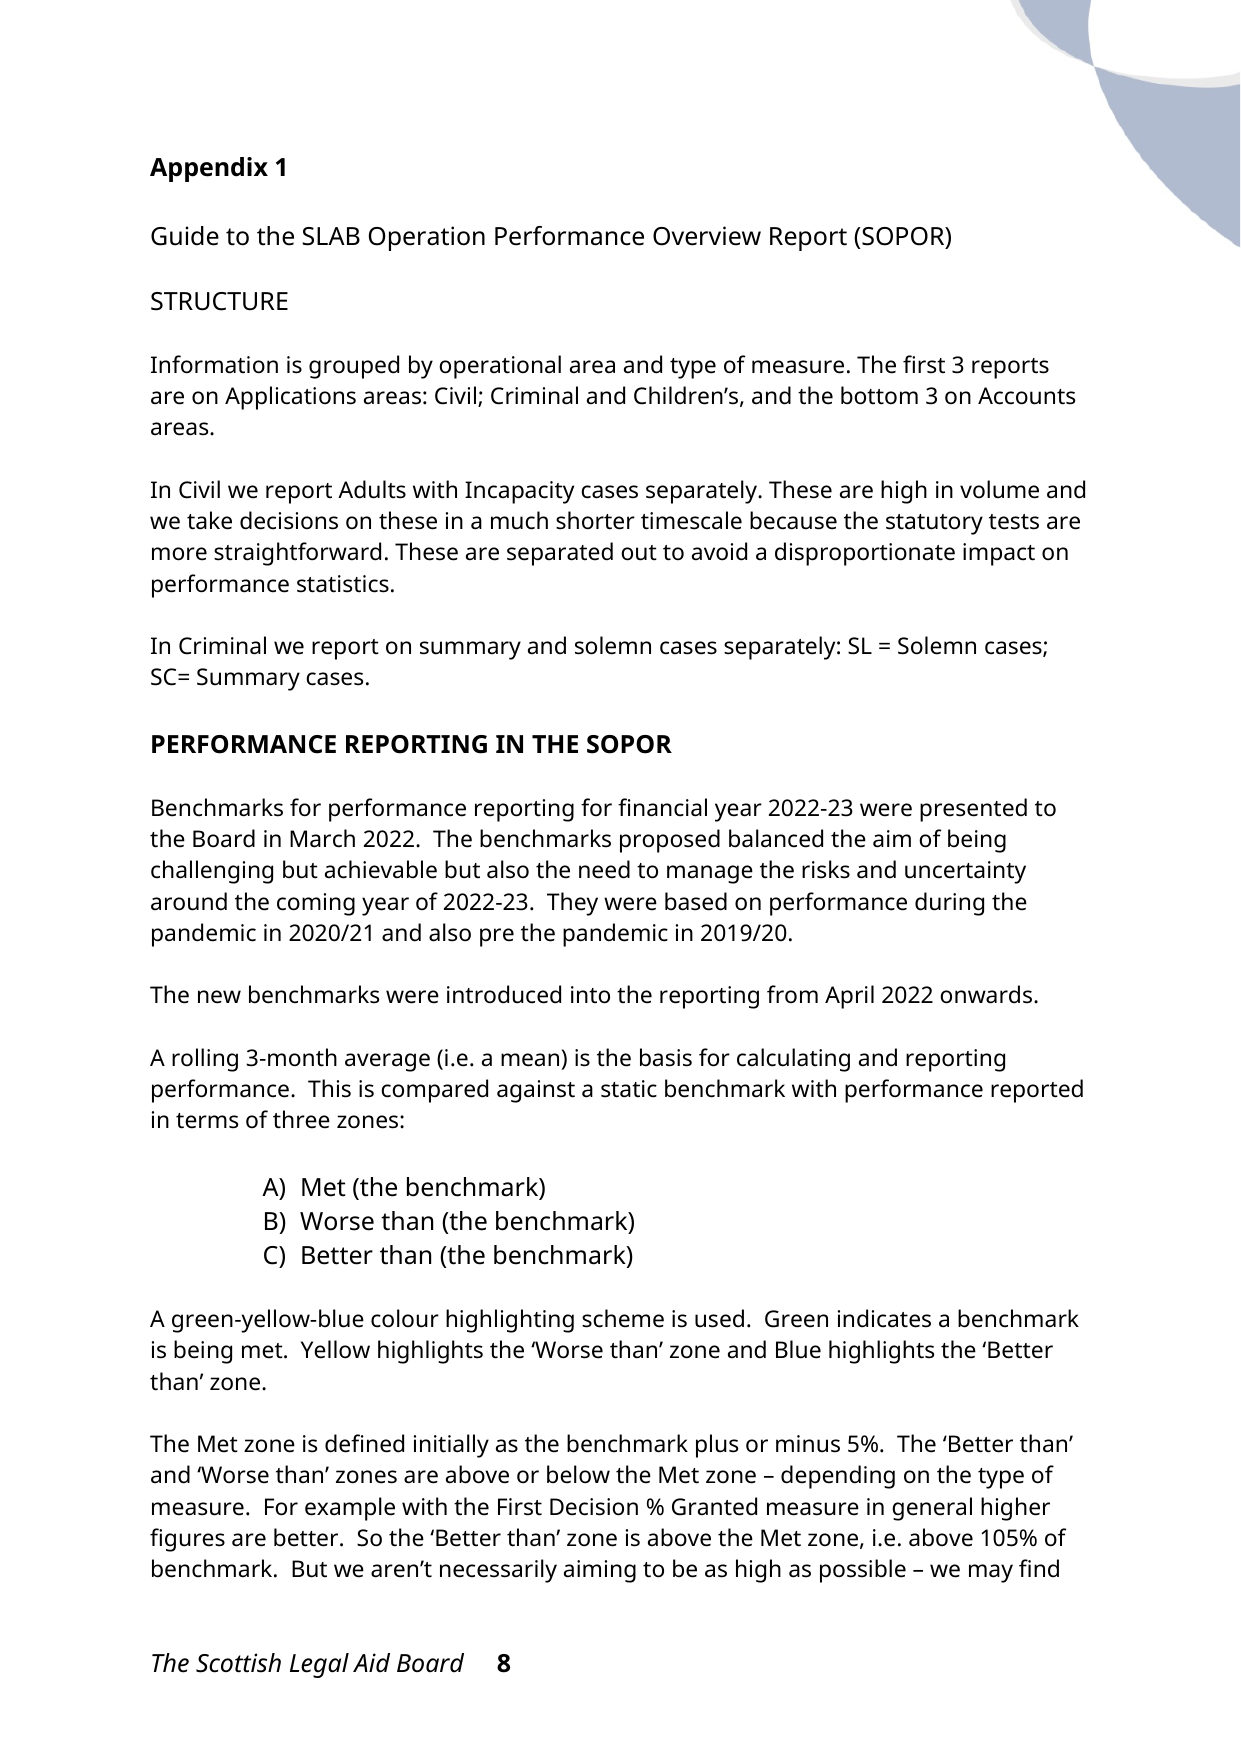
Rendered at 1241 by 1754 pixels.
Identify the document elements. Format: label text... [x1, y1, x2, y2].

subtitle PERFORMANCE REPORTING IN THE SOPOR [150, 692, 1090, 761]
text Benchmarks for performance reporting for financial year 2022-23 were presented to the Board in March 2022. The benchmarks proposed balanced the aim of being challenging but achievable but also the need to manage the risks and uncertainty around the coming year of 2022-23. They were based on performance during the pandemic in 2020/21 and also pre the pandemic in 2019/20. [150, 792, 1090, 948]
list Worse than (the benchmark) [262, 1204, 1090, 1238]
text In Criminal we report on summary and solemn cases separately: SL = Solemn cases; SC= Summary cases. [150, 630, 1090, 692]
text Information is grouped by operational area and type of measure. The first 3 reports are on Applications areas: Civil; Criminal and Children’s, and the bottom 3 on Accounts areas. [150, 349, 1090, 442]
list Better than (the benchmark) [262, 1238, 1090, 1272]
text A green-yellow-blue colour highlighting scheme is used. Green indicates a benchmark is being met. Yellow highlights the ‘Worse than’ zone and Blue highlights the ‘Better than’ zone. [150, 1303, 1090, 1397]
text A rolling 3-month average (i.e. a mean) is the basis for calculating and reporting performance. This is compared against a static benchmark with performance reported in terms of three zones: [150, 1042, 1090, 1136]
text STRUCTURE [150, 283, 1090, 317]
subtitle Appendix 1 [150, 150, 1090, 184]
text Guide to the SLAB Operation Performance Overview Report (SOPOR) [150, 218, 1090, 252]
picture [999, 0, 1241, 255]
list Met (the benchmark) [262, 1170, 1090, 1204]
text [150, 1428, 1090, 1584]
text The new benchmarks were introduced into the reporting from April 2022 onwards. [150, 979, 1090, 1011]
text In Civil we report Adults with Incapacity cases separately. These are high in volume and we take decisions on these in a much shorter timescale because the statutory tests are more straightforward. These are separated out to avoid a disproportionate impact on performance statistics. [150, 474, 1090, 599]
